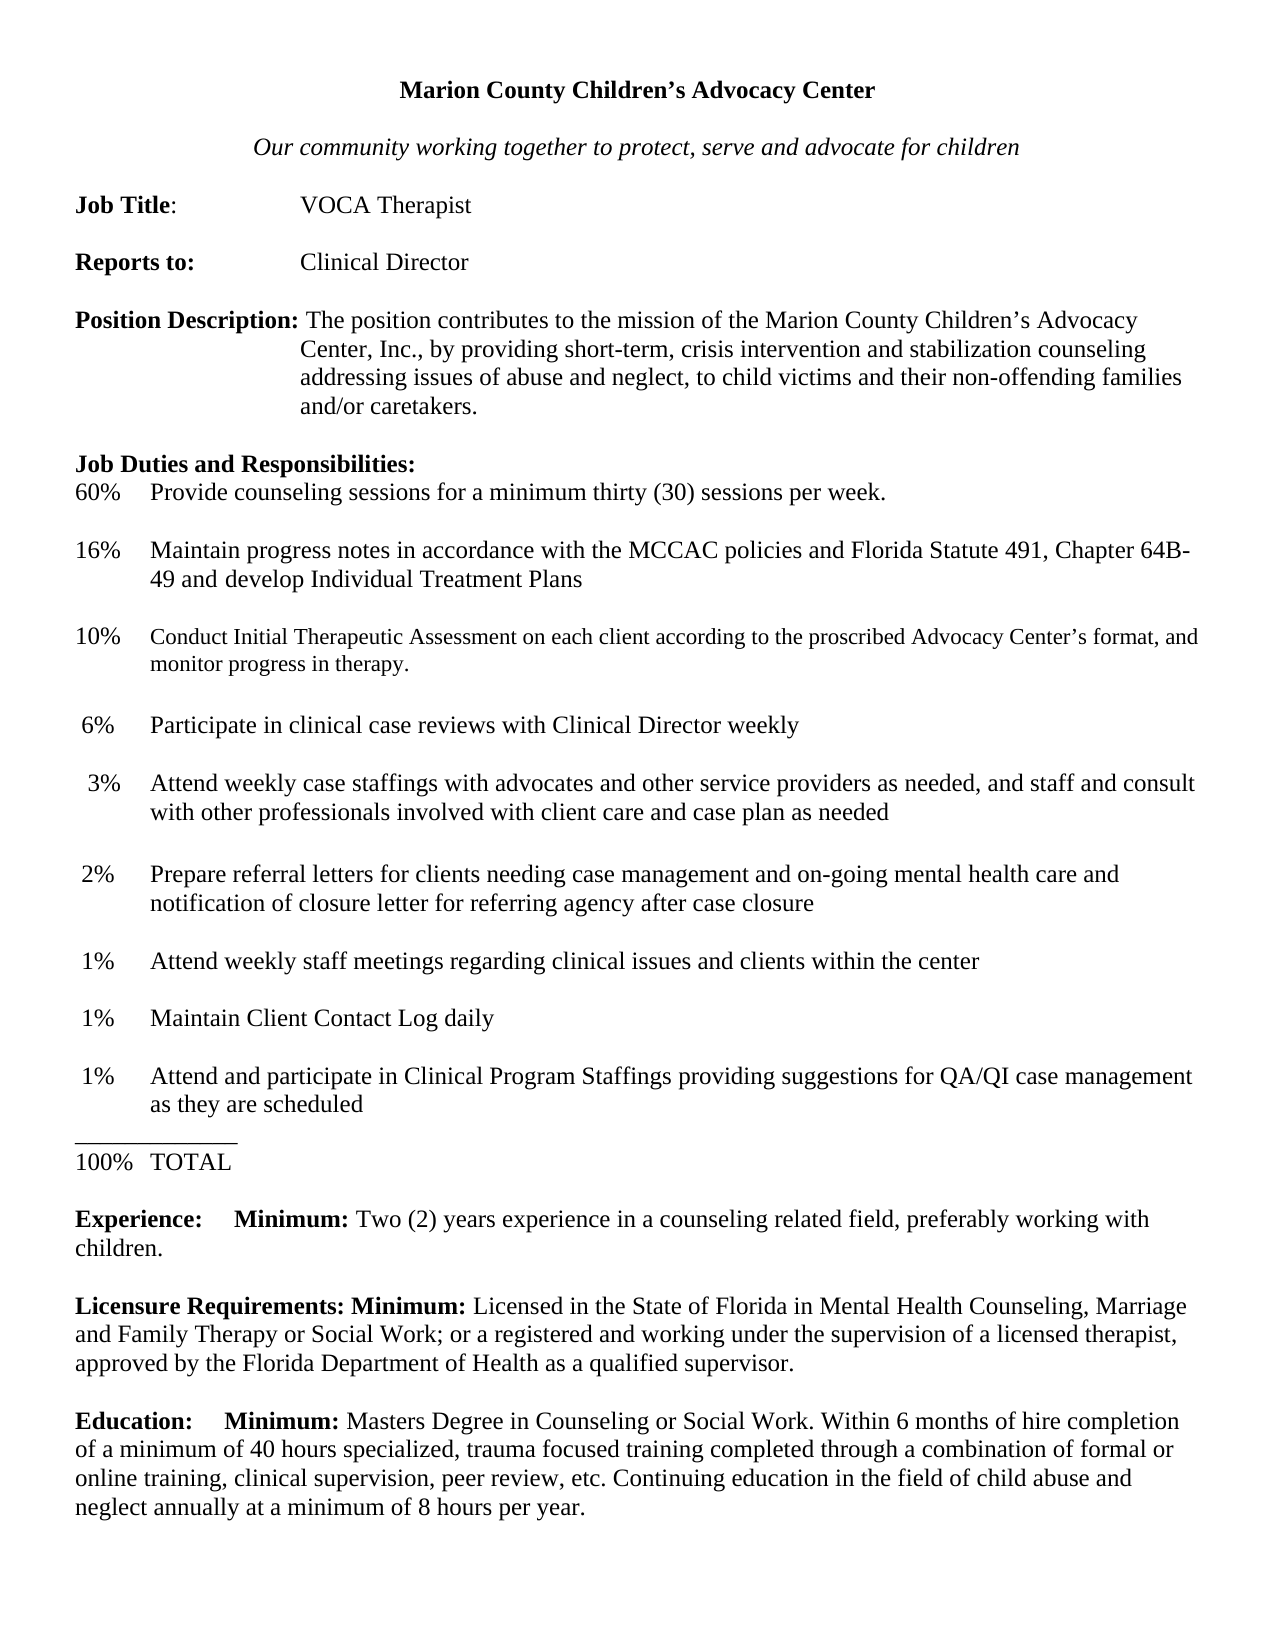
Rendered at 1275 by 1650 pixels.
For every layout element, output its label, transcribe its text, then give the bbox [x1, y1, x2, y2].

text 1% Maintain Client Contact Log daily [75, 1003, 1200, 1032]
text Experience: Minimum: Two (2) years experience in a counseling related field, preferably working with children. [75, 1204, 1200, 1262]
text 16% Maintain progress notes in accordance with the MCCAC policies and Florida Statute 491, Chapter 64B-49 and develop Individual Treatment Plans [75, 535, 1200, 592]
text 1% Attend and participate in Clinical Program Staffings providing suggestions for QA/QI case management as they are scheduled [75, 1061, 1200, 1118]
text 6% Participate in clinical case reviews with Clinical Director weekly [75, 710, 1200, 739]
text Job Title: VOCA Therapist [75, 190, 1200, 219]
text 1% Attend weekly staff meetings regarding clinical issues and clients within the center [75, 946, 1200, 974]
text 100% TOTAL [75, 1147, 1200, 1176]
text 10% Conduct Initial Therapeutic Assessment on each client according to the proscribed Advocacy Center’s format, and monitor progress in therapy. [75, 621, 1200, 676]
text Children’s [75, 75, 1200, 104]
text 2% Prepare referral letters for clients needing case management and on-going mental health care and notification of closure letter for referring agency after case closure [75, 859, 1200, 917]
text Position Description: The position contributes to the mission of the Marion County Children’s Advocacy Center, Inc., by providing short-term, crisis intervention and stabilization counseling addressing issues of abuse and neglect, to child victims and their non-offending families and/or caretakers. [75, 305, 1200, 420]
text 60% Provide counseling sessions for a minimum thirty (30) sessions per week. [75, 477, 1200, 506]
text 3% Attend weekly case staffings with advocates and other service providers as needed, and staff and consult with other professionals involved with client care and case plan as needed [81, 768, 1200, 825]
text Job Duties and Responsibilities: [75, 449, 1200, 477]
text Reports to: Clinical Director [75, 247, 1200, 276]
text _____________ [75, 1118, 1200, 1147]
text Education: Minimum: Masters Degree in Counseling or Social Work. Within 6 months of hire completion of a minimum of 40 hours specialized, trauma focused training completed through a combination of formal or online training, clinical supervision, peer review, etc. Continuing education in the field of child abuse and neglect annually at a minimum of 8 hours per year. [75, 1406, 1200, 1521]
text Licensure Requirements: Minimum: Licensed in the State of Florida in Mental Health Counseling, Marriage and Family Therapy or Social Work; or a registered and working under the supervision of a licensed therapist, approved by the Florida Department of Health as a qualified supervisor. [75, 1291, 1200, 1377]
text Our community working together to protect, serve and advocate for children [75, 132, 1200, 161]
